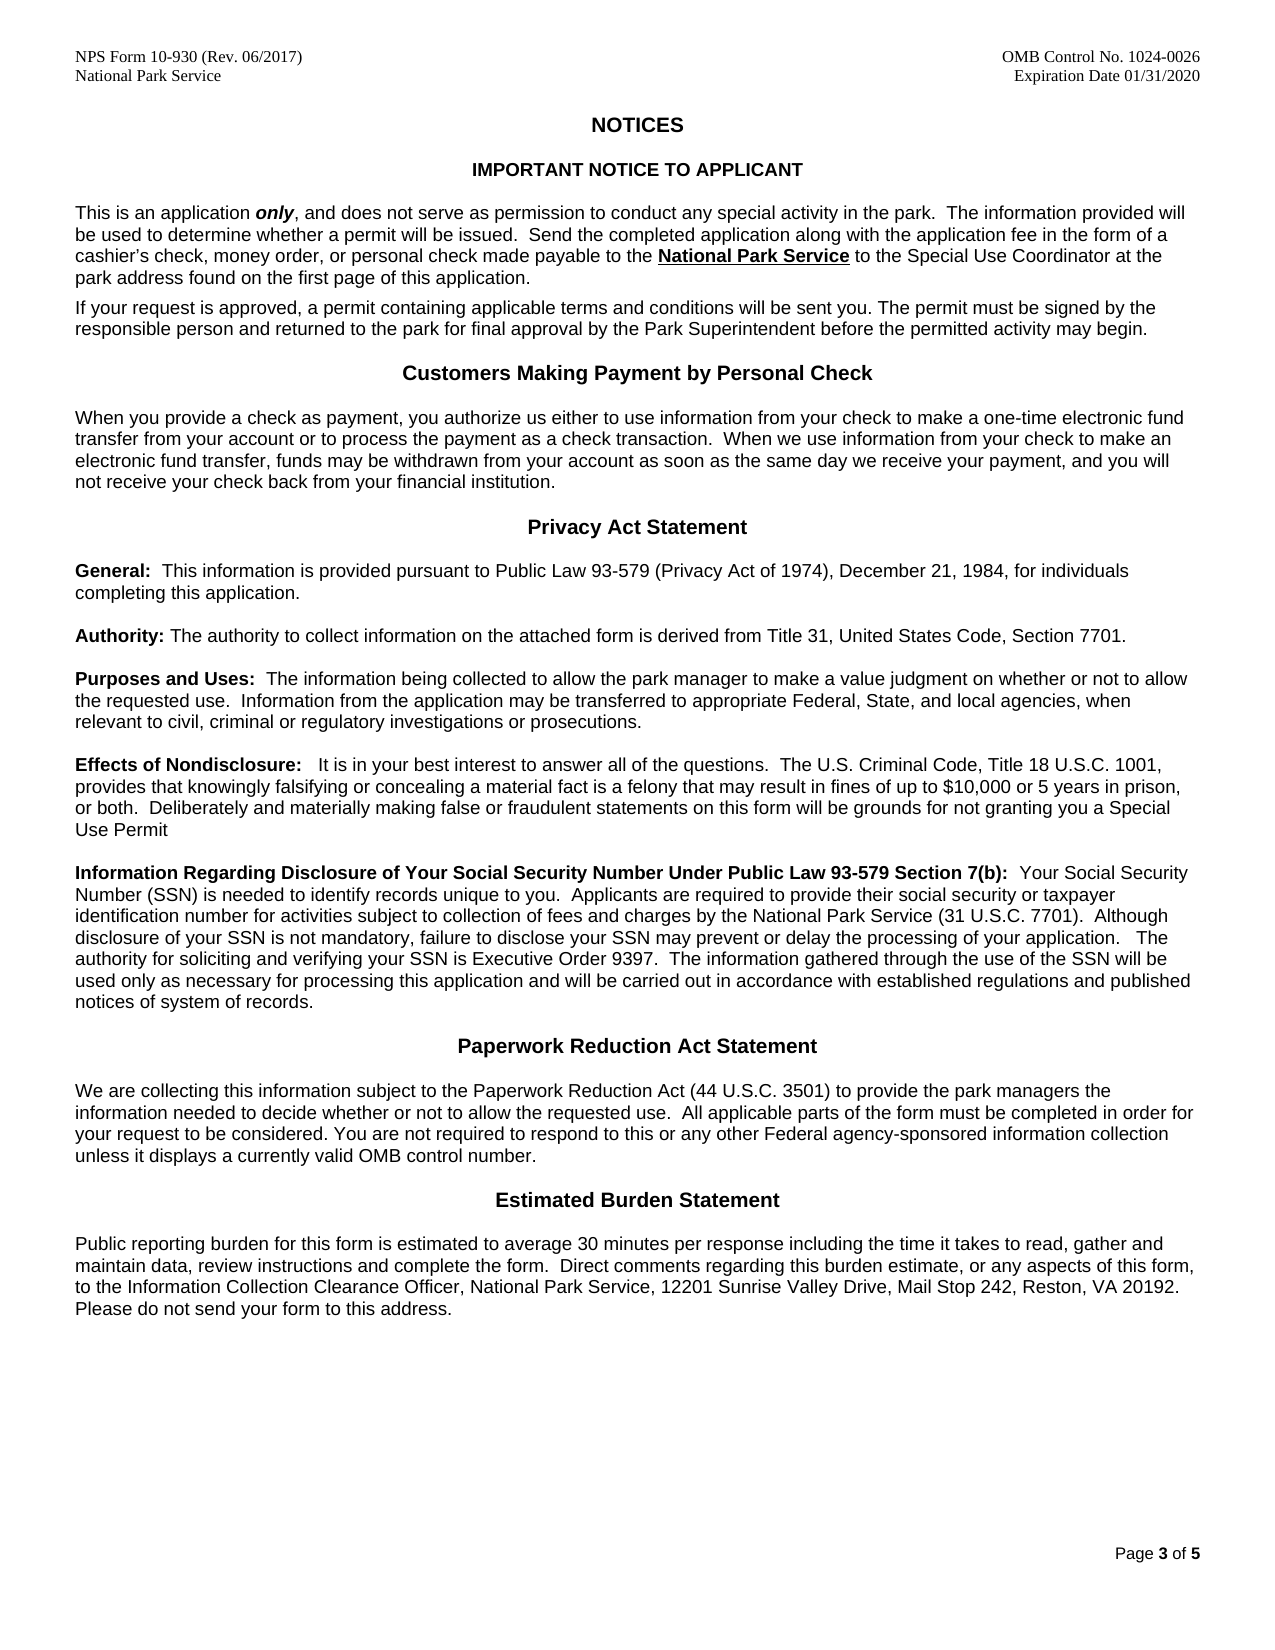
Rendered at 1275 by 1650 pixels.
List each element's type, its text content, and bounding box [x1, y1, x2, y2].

text Paperwork Reduction Act Statement [75, 1034, 1200, 1058]
text Customers Making Payment by Personal Check [75, 361, 1200, 385]
text Privacy Act Statement [75, 514, 1200, 538]
text NOTICES [75, 113, 1200, 137]
text Estimated Burden Statement [75, 1188, 1200, 1212]
text General: This information is provided pursuant to Public Law 93-579 (Privacy Act of 1974), December 21, 1984, for individuals completing this application. [75, 560, 1200, 603]
text Effects of Nondisclosure: It is in your best interest to answer all of the questions. The U.S. Criminal Code, Title 18 U.S.C. 1001, provides that knowingly falsifying or concealing a material fact is a felony that may result in fines of up to $10,000 or 5 years in prison, or both. Deliberately and materially making false or fraudulent statements on this form will be grounds for not granting you a Special Use Permit [75, 754, 1200, 840]
text Information Regarding Disclosure of Your Social Security Number Under Public Law 93-579 Section 7(b): Your Social Security Number (SSN) is needed to identify records unique to you. Applicants are required to provide their social security or taxpayer identification number for activities subject to collection of fees and charges by the National Park Service (31 U.S.C. 7701). Although disclosure of your SSN is not mandatory, failure to disclose your SSN may prevent or delay the processing of your application. The authority for soliciting and verifying your SSN is Executive Order 9397. The information gathered through the use of the SSN will be used only as necessary for processing this application and will be carried out in accordance with established regulations and published notices of system of records. [75, 862, 1200, 1013]
text If your request is approved, a permit containing applicable terms and conditions will be sent you. The permit must be signed by the responsible person and returned to the park for final approval by the Park Superintendent before the permitted activity may begin. [75, 296, 1200, 339]
text When you provide a check as payment, you authorize us either to use information from your check to make a one-time electronic fund transfer from your account or to process the payment as a check transaction. When we use information from your check to make an electronic fund transfer, funds may be withdrawn from your account as soon as the same day we receive your payment, and you will not receive your check back from your financial institution. [75, 407, 1200, 493]
text Authority: The authority to collect information on the attached form is derived from Title 31, United States Code, Section 7701. [75, 625, 1200, 646]
text IMPORTANT NOTICE TO APPLICANT [75, 159, 1200, 180]
text This is an application only, and does not serve as permission to conduct any special activity in the park. The information provided will be used to determine whether a permit will be issued. Send the completed application along with the application fee in the form of a cashier’s check, money order, or personal check made payable to the National Park Service to the Special Use Coordinator at the park address found on the first page of this application. [75, 202, 1200, 288]
text Public reporting burden for this form is estimated to average 30 minutes per response including the time it takes to read, gather and maintain data, review instructions and complete the form. Direct comments regarding this burden estimate, or any aspects of this form, to the Information Collection Clearance Officer, National Park Service, 12201 Sunrise Valley Drive, Mail Stop 242, Reston, VA 20192. Please do not send your form to this address. [75, 1233, 1200, 1319]
text Purposes and Uses: The information being collected to allow the park manager to make a value judgment on whether or not to allow the requested use. Information from the application may be transferred to appropriate Federal, State, and local agencies, when relevant to civil, criminal or regulatory investigations or prosecutions. [75, 668, 1200, 732]
text We are collecting this information subject to the Paperwork Reduction Act (44 U.S.C. 3501) to provide the park managers the information needed to decide whether or not to allow the requested use. All applicable parts of the form must be completed in order for your request to be considered. You are not required to respond to this or any other Federal agency-sponsored information collection unless it displays a currently valid OMB control number. [75, 1080, 1200, 1166]
